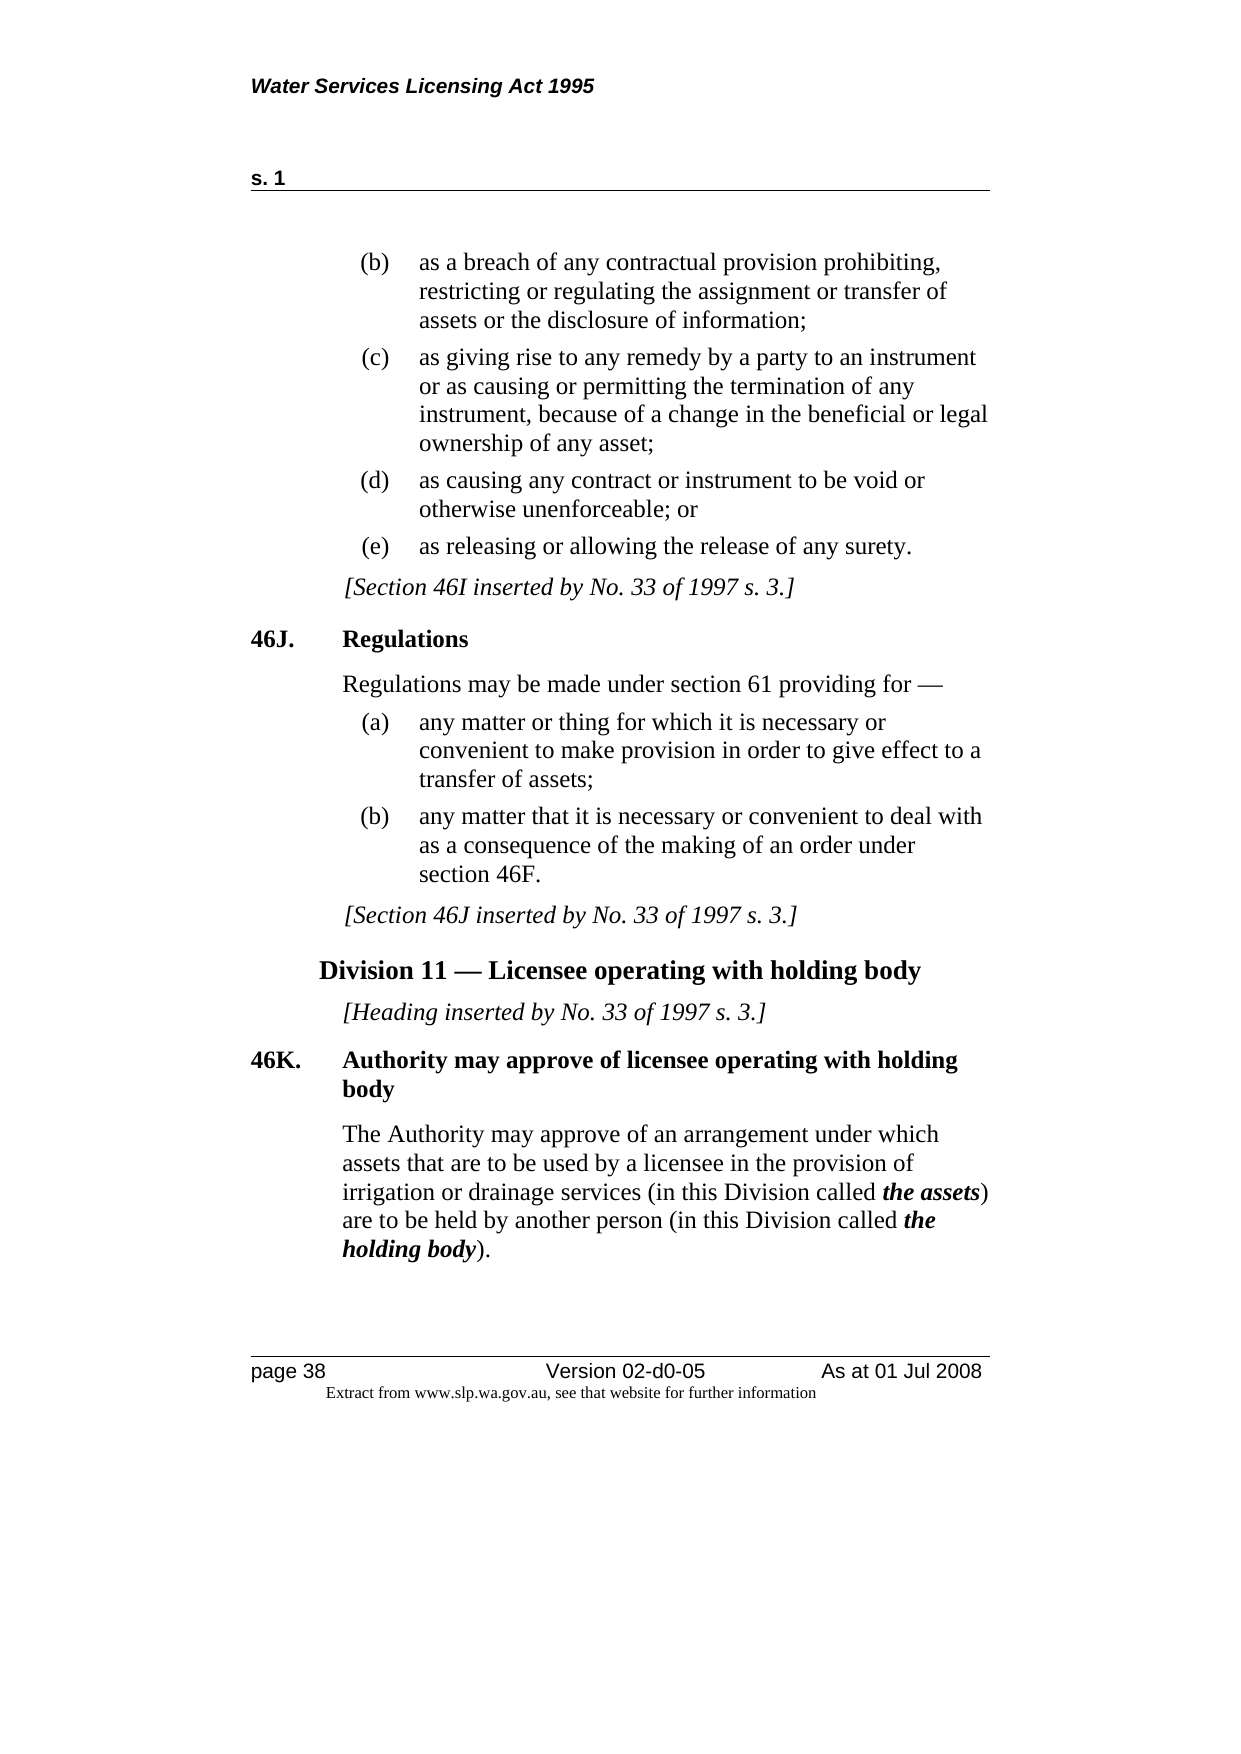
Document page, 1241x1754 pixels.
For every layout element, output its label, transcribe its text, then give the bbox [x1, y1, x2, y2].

text Regulations may be made under section 61 providing for — [251, 669, 990, 698]
subtitle 46J. Regulations [251, 624, 990, 653]
text (c) as giving rise to any remedy by a party to an instrument or as causing or permitting the termination of any instrument, because of a change in the beneficial or legal ownership of any asset; [251, 342, 990, 457]
text [Section 46J inserted by No. 33 of 1997 s. 3.] [251, 900, 990, 929]
text (a) any matter or thing for which it is necessary or convenient to make provision in order to give effect to a transfer of assets; [251, 707, 990, 793]
text The Authority may approve of an arrangement under which assets that are to be used by a licensee in the provision of irrigation or drainage services (in this Division called the assets) are to be held by another person (in this Division called the holding body). [251, 1119, 990, 1263]
subtitle [Heading inserted by No. 33 of 1997 s. 3.] [251, 997, 990, 1026]
subtitle 46K. Authority may approve of licensee operating with holding body [251, 1045, 990, 1102]
text (b) as a breach of any contractual provision prohibiting, restricting or regulating the assignment or transfer of assets or the disclosure of information; [251, 247, 990, 334]
text [Section 46I inserted by No. 33 of 1997 s. 3.] [251, 572, 990, 601]
text (e) as releasing or allowing the release of any surety. [251, 531, 990, 560]
text (b) any matter that it is necessary or convenient to deal with as a consequence of the making of an order under section 46F. [251, 801, 990, 887]
subtitle Division 11 — Licensee operating with holding body [251, 954, 990, 985]
text (d) as causing any contract or instrument to be void or otherwise unenforceable; or [251, 465, 990, 523]
